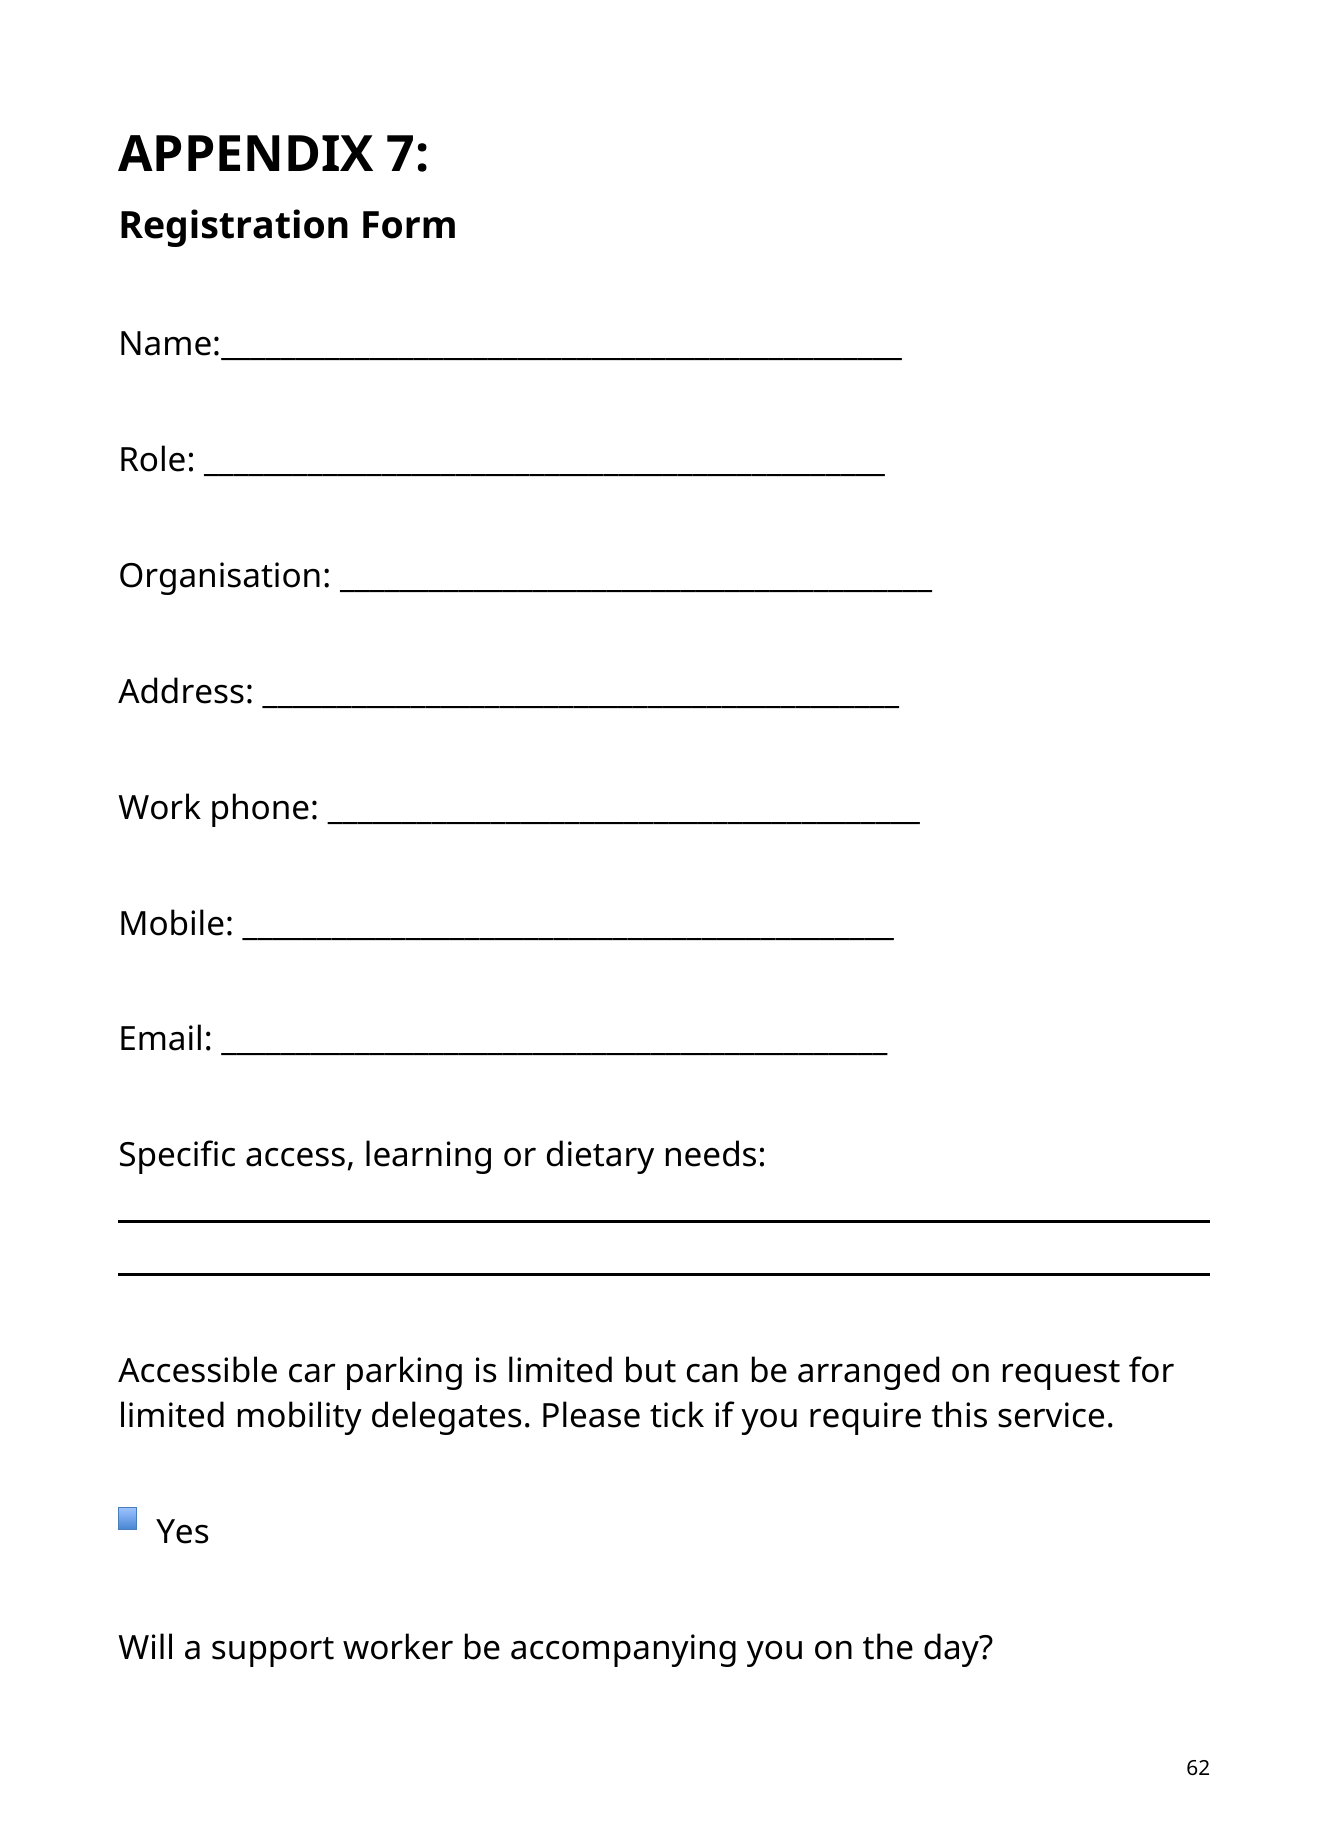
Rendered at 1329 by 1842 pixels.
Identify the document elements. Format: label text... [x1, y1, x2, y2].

text Specific access, learning or dietary needs: [118, 1131, 1210, 1208]
text Role: ______________________________________________ [118, 436, 1210, 481]
text Registration Form [118, 199, 1210, 250]
text Address: ___________________________________________ [118, 668, 1210, 713]
text Work phone: ________________________________________ [118, 783, 1210, 829]
text Name:______________________________________________ [118, 320, 1210, 366]
text Will a support worker be accompanying you on the day? [118, 1623, 1210, 1700]
text Email: _____________________________________________ [118, 1015, 1210, 1061]
text Accessible car parking is limited but can be arranged on request for limited mobility delegates. Please tick if you require this service. [118, 1346, 1210, 1437]
text Organisation: ________________________________________ [118, 552, 1210, 597]
text Yes [118, 1508, 1210, 1553]
text Mobile: ____________________________________________ [118, 899, 1210, 945]
text APPENDIX 7: [118, 118, 1210, 186]
